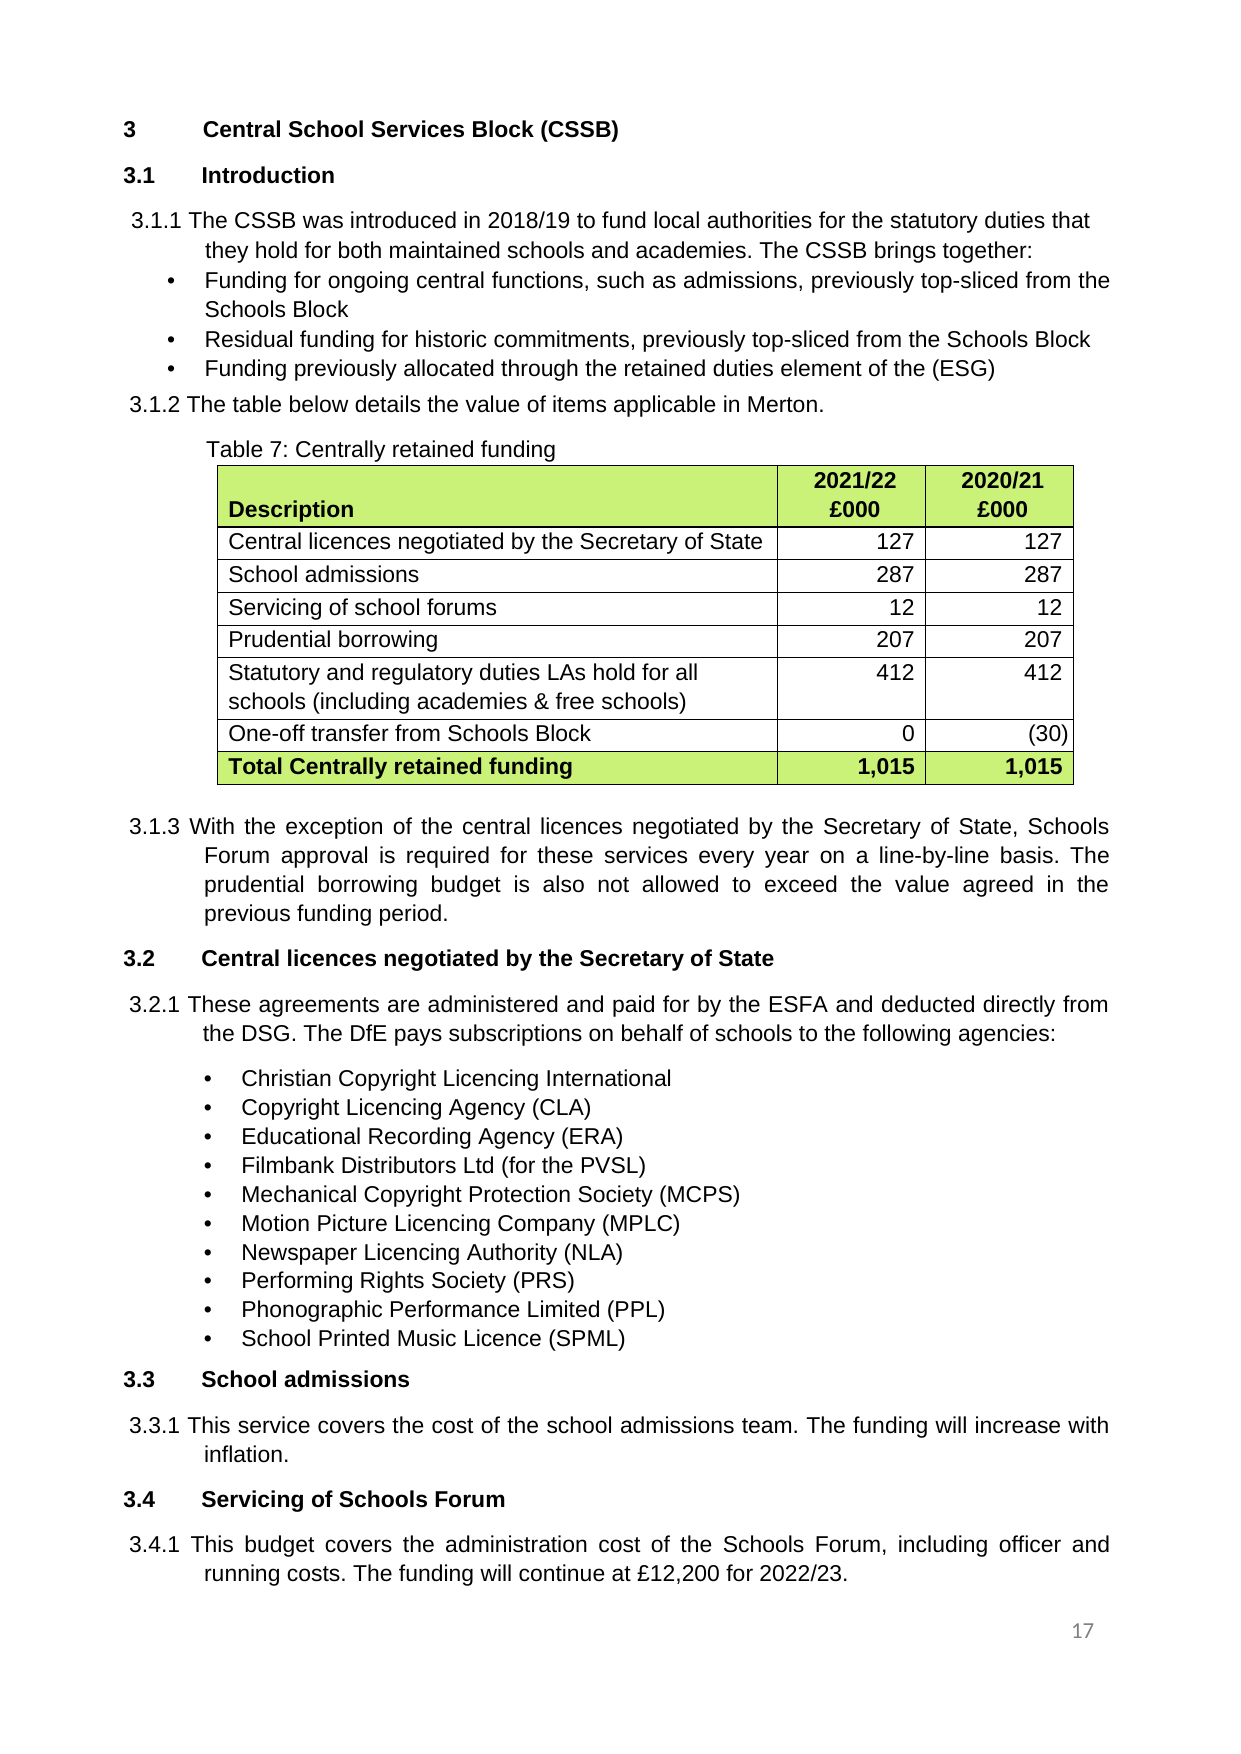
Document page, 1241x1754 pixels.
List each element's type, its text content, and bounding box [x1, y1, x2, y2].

table_cell 207 [926, 626, 1073, 657]
list Copyright Licencing Agency (CLA) [204, 1094, 1111, 1120]
table_cell School admissions [218, 560, 777, 592]
table_cell Servicing of school forums [218, 593, 777, 624]
subtitle 3.4 Servicing of Schools Forum [123, 1486, 1175, 1512]
text 3.2.1 These agreements are administered and paid for by the ESFA and deducted directly from the DSG. The DfE pays subscriptions on behalf of schools to the following agencies: [129, 991, 1111, 1046]
list Performing Rights Society (PRS) [204, 1267, 1111, 1294]
list Funding for ongoing central functions, such as admissions, previously top-sliced from the Schools Block [167, 267, 1111, 322]
text 3.1.2 The table below details the value of items applicable in Merton. [129, 391, 1111, 418]
table_cell 12 [926, 593, 1073, 624]
list Christian Copyright Licencing International [204, 1065, 1111, 1091]
list Filmbank Distributors Ltd (for the PVSL) [204, 1152, 1111, 1178]
table_cell 1,015 [926, 752, 1073, 784]
table_cell Total Centrally retained funding [218, 752, 777, 784]
text 3.1.1 The CSSB was introduced in 2018/19 to fund local authorities for the statutory duties that [131, 207, 1138, 234]
table_header 2020/21 £000 [926, 466, 1073, 526]
list Residual funding for historic commitments, previously top-sliced from the Schools Block [167, 326, 1111, 352]
table_cell Prudential borrowing [218, 626, 777, 657]
table_cell Central licences negotiated by the Secretary of State [218, 528, 777, 559]
table_header 2021/22 £000 [778, 466, 925, 526]
text 3.1.3 With the exception of the central licences negotiated by the Secretary of State, Schools Forum approval is required for these services every year on a line-by-line basis. The prudential borrowing budget is also not allowed to exceed the value agreed in the previous funding period. [129, 813, 1111, 927]
list Funding previously allocated through the retained duties element of the (ESG) [167, 354, 1111, 381]
subtitle 3 Central School Services Block (CSSB) [123, 116, 1175, 143]
table_cell 1,015 [778, 752, 925, 784]
text 3.3.1 This service covers the cost of the school admissions team. The funding will increase with inflation. [129, 1412, 1111, 1467]
subtitle 3.2 Central licences negotiated by the Secretary of State [123, 945, 1175, 972]
text 3.4.1 This budget covers the administration cost of the Schools Forum, including officer and running costs. The funding will continue at £12,200 for 2022/23. [129, 1531, 1111, 1586]
table_cell 0 [778, 720, 925, 751]
subtitle 3.3 School admissions [123, 1366, 1175, 1392]
table_header Description [218, 466, 777, 526]
table_cell 412 [778, 658, 925, 718]
table_cell (30) [926, 720, 1073, 751]
list Mechanical Copyright Protection Society (MCPS) [204, 1181, 1111, 1207]
table_cell 412 [926, 658, 1073, 718]
table_cell Statutory and regulatory duties LAs hold for all schools (including academies & free schools) [218, 658, 777, 718]
table_cell 12 [778, 593, 925, 624]
table_cell 207 [778, 626, 925, 657]
table_cell 127 [778, 528, 925, 559]
text Table 7: Centrally retained funding [206, 436, 1111, 463]
list Newspaper Licencing Authority (NLA) [204, 1238, 1111, 1265]
table_cell 127 [926, 528, 1073, 559]
list Educational Recording Agency (ERA) [204, 1123, 1111, 1149]
table_cell One-off transfer from Schools Block [218, 720, 777, 751]
subtitle 3.1 Introduction [123, 162, 1175, 188]
text they hold for both maintained schools and academies. The CSSB brings together: [167, 237, 1138, 263]
table_cell 287 [926, 560, 1073, 592]
table_cell 287 [778, 560, 925, 592]
list School Printed Music Licence (SPML) [204, 1325, 1111, 1352]
list Phonographic Performance Limited (PPL) [204, 1296, 1111, 1323]
list Motion Picture Licencing Company (MPLC) [204, 1209, 1111, 1236]
